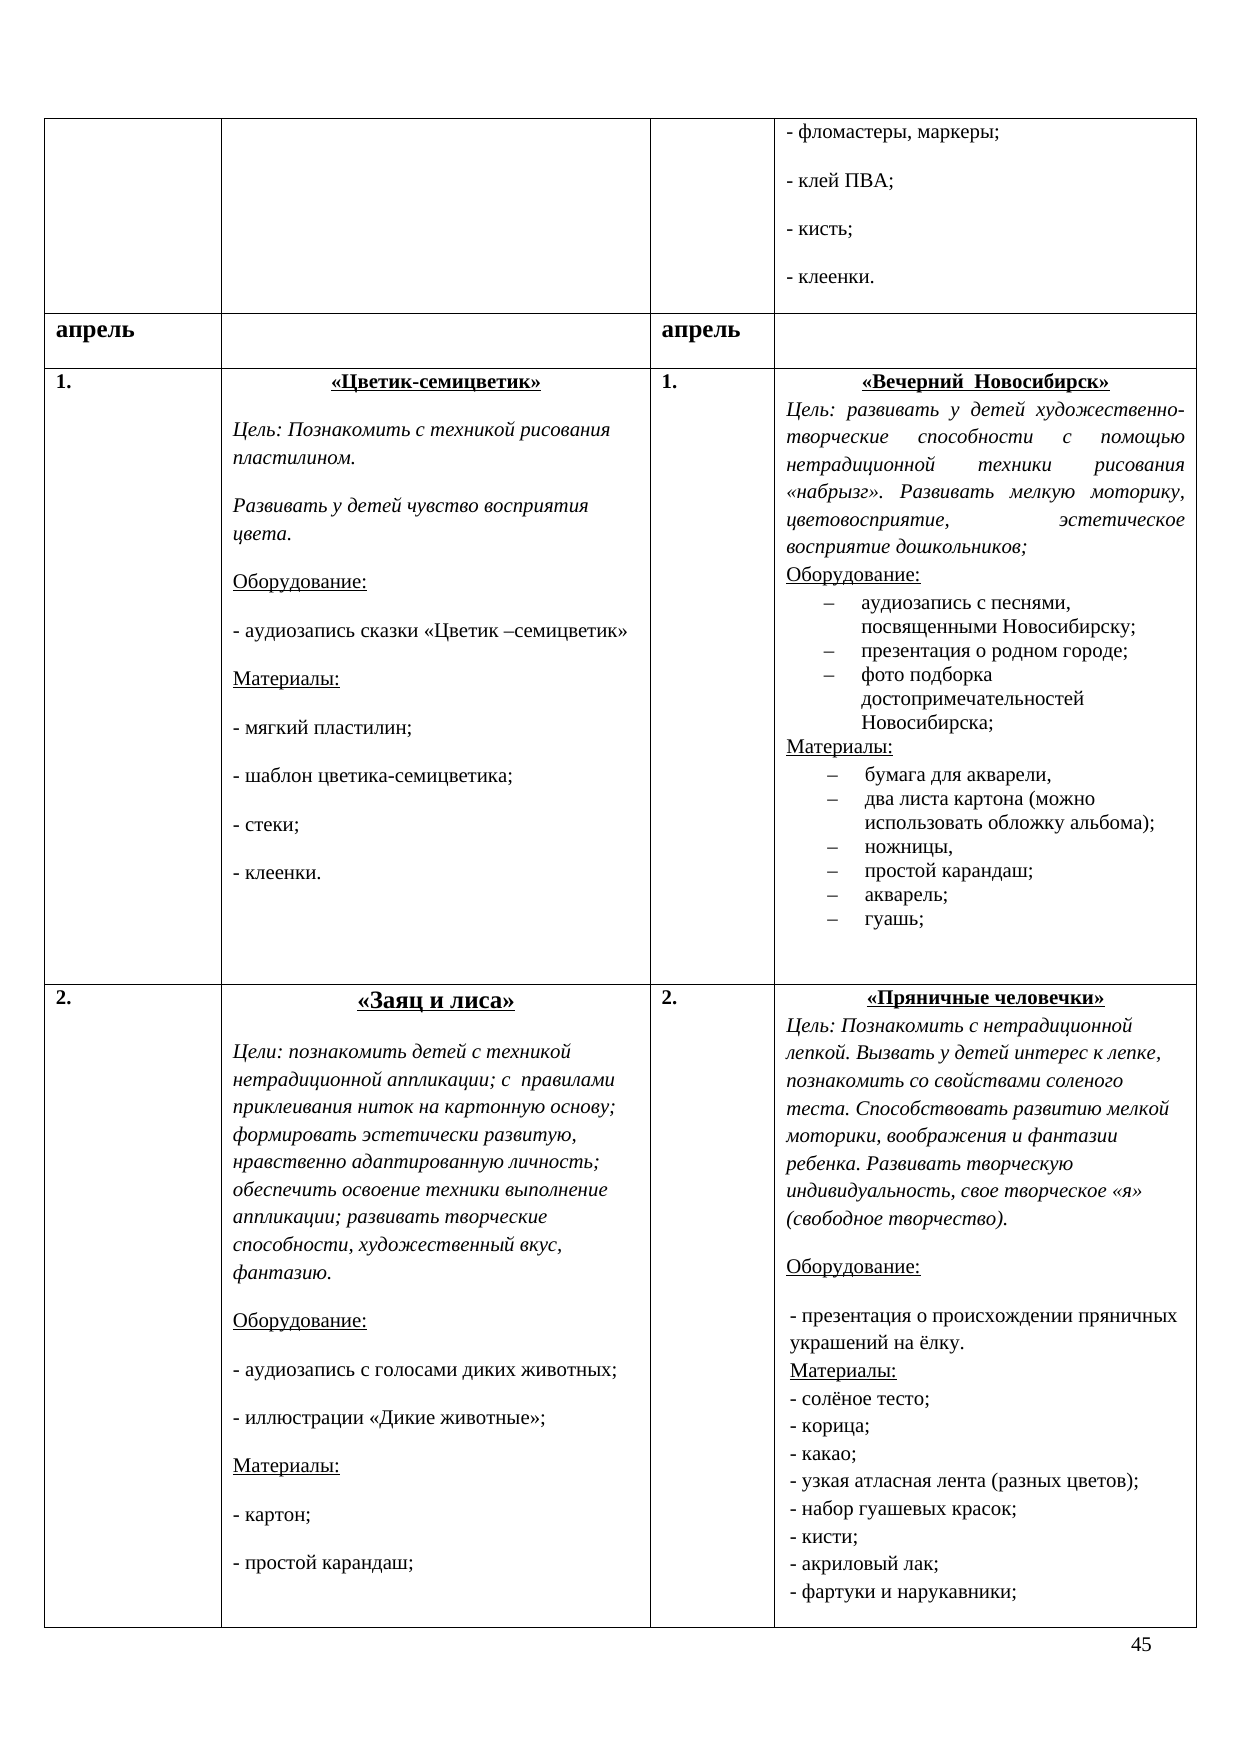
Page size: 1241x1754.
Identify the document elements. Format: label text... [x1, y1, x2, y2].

table_cell апрель [651, 314, 774, 368]
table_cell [775, 119, 1196, 313]
table_cell [775, 314, 1196, 368]
table_cell 1. [651, 369, 774, 984]
table_cell «Вечерний Новосибирск» Цель: развивать у детей художественно-творческие способности с помощью нетрадиционной техники рисования «набрызг». Развивать мелкую моторику, цветовосприятие, эстетическое восприятие дошкольников; Оборудование: аудиозапись с песнями, посвященными Новосибирску; презентация о родном городе; фото подборка достопримечательностей Новосибирска; Материалы: бумага для акварели, два листа картона (можно использовать обложку альбома); ножницы, простой карандаш; акварель; гуашь; [775, 369, 1196, 984]
table_cell 5. [651, 119, 774, 313]
table_cell 1. [45, 369, 221, 984]
table_cell [45, 119, 221, 313]
table_cell «Цветик-семицветик» Цель: Познакомить с техникой рисования пластилином. Развивать у детей чувство восприятия цвета. Оборудование: - аудиозапись сказки «Цветик –семицветик» Материалы: - мягкий пластилин; - шаблон цветика-семицветика; - стеки; - клеенки. [222, 369, 650, 984]
table_cell [222, 314, 650, 368]
table_cell [222, 119, 650, 313]
table_cell 2. [651, 985, 774, 1627]
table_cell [222, 985, 650, 1627]
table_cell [775, 985, 1196, 1627]
table_cell апрель [45, 314, 221, 368]
table_cell 2. [45, 985, 221, 1627]
